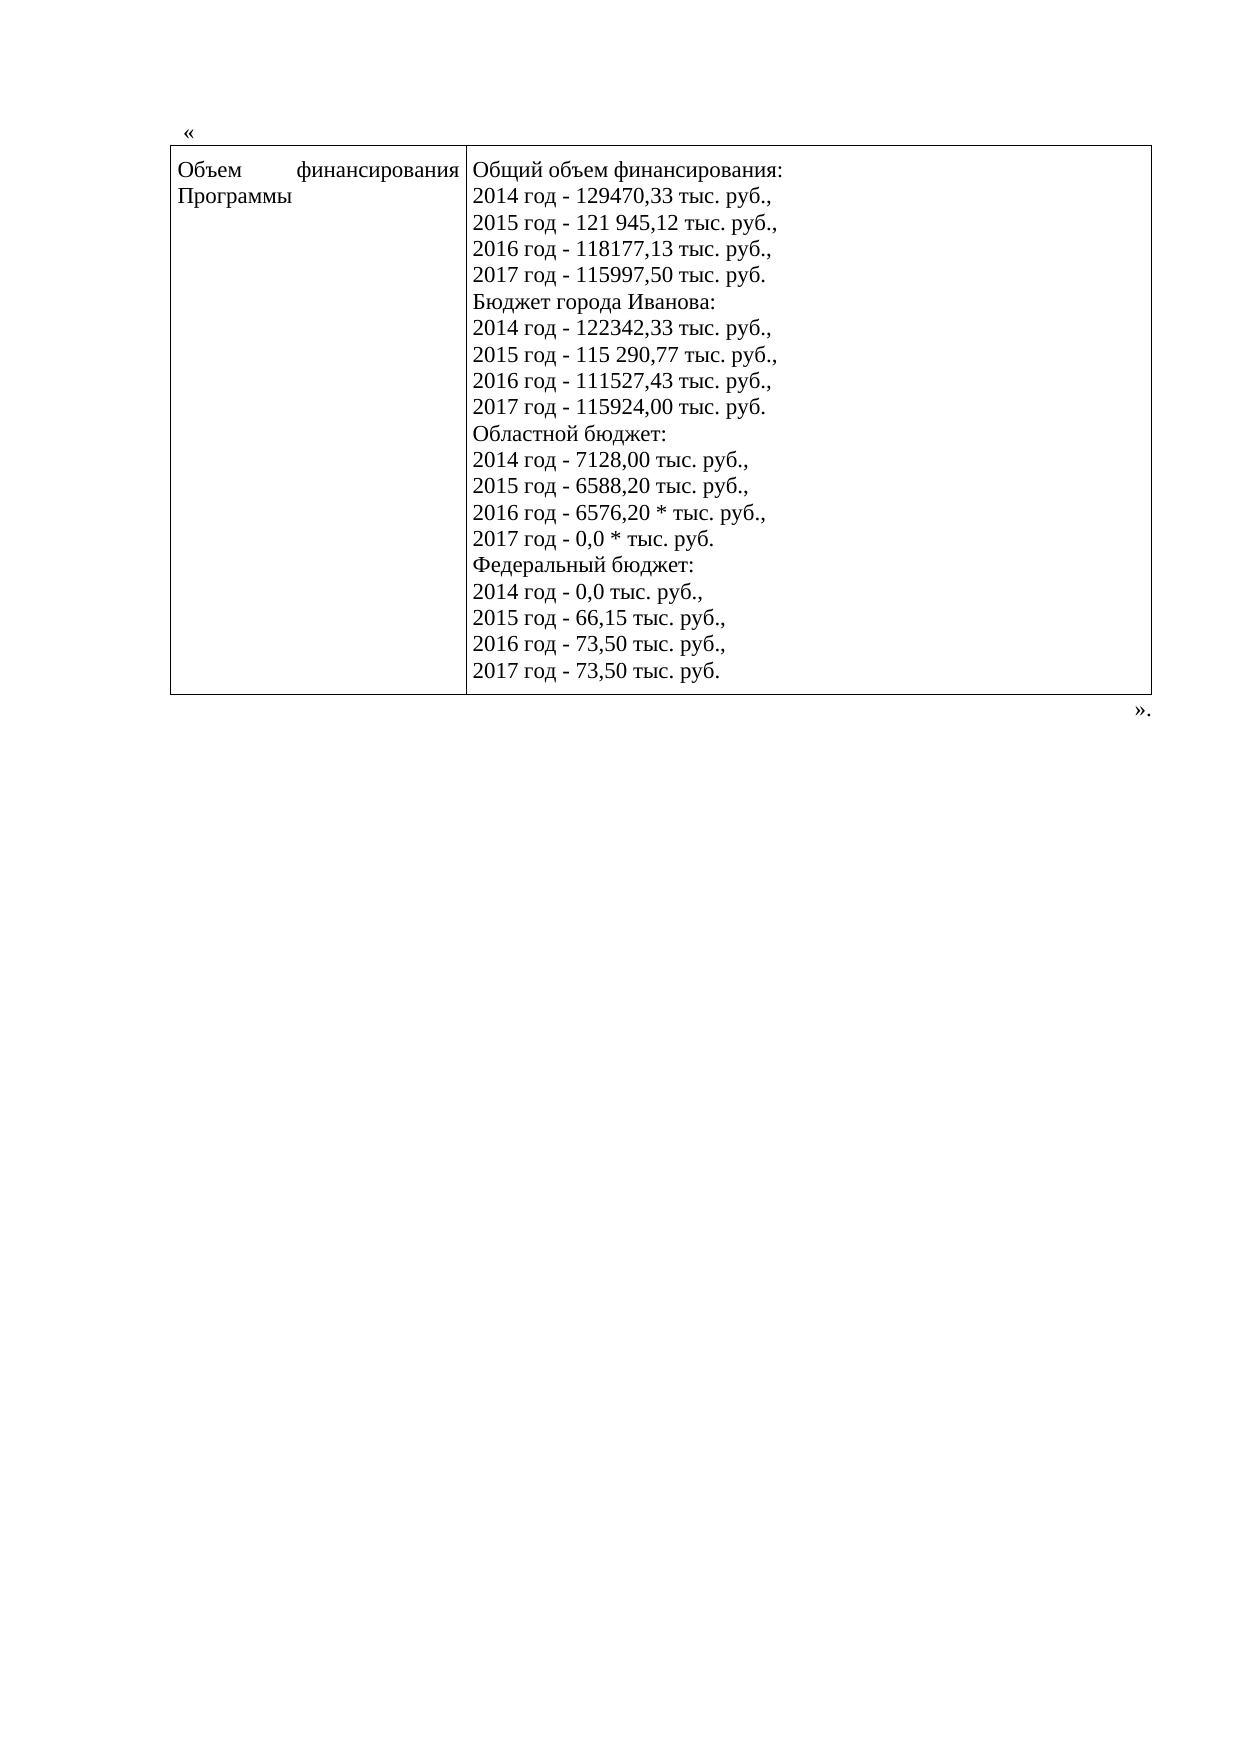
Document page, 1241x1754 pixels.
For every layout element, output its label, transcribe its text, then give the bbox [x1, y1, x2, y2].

table_header Общий объем финансирования: 2014 год - 129470,33 тыс. руб., 2015 год - 121 945,12 тыс. руб., 2016 год - 118177,13 тыс. руб., 2017 год - 115997,50 тыс. руб. Бюджет города Иванова: 2014 год - 122342,33 тыс. руб., 2015 год - 115 290,77 тыс. руб., 2016 год - 111527,43 тыс. руб., 2017 год - 115924,00 тыс. руб. Областной бюджет: 2014 год - 7128,00 тыс. руб., 2015 год - 6588,20 тыс. руб., 2016 год - 6576,20 * тыс. руб., 2017 год - 0,0 * тыс. руб. Федеральный бюджет: 2014 год - 0,0 тыс. руб., 2015 год - 66,15 тыс. руб., 2016 год - 73,50 тыс. руб., 2017 год - 73,50 тыс. руб. [467, 146, 1151, 694]
text ». [177, 695, 1152, 721]
table_header Объем финансирования Программы [171, 146, 466, 694]
text « [177, 118, 1152, 144]
